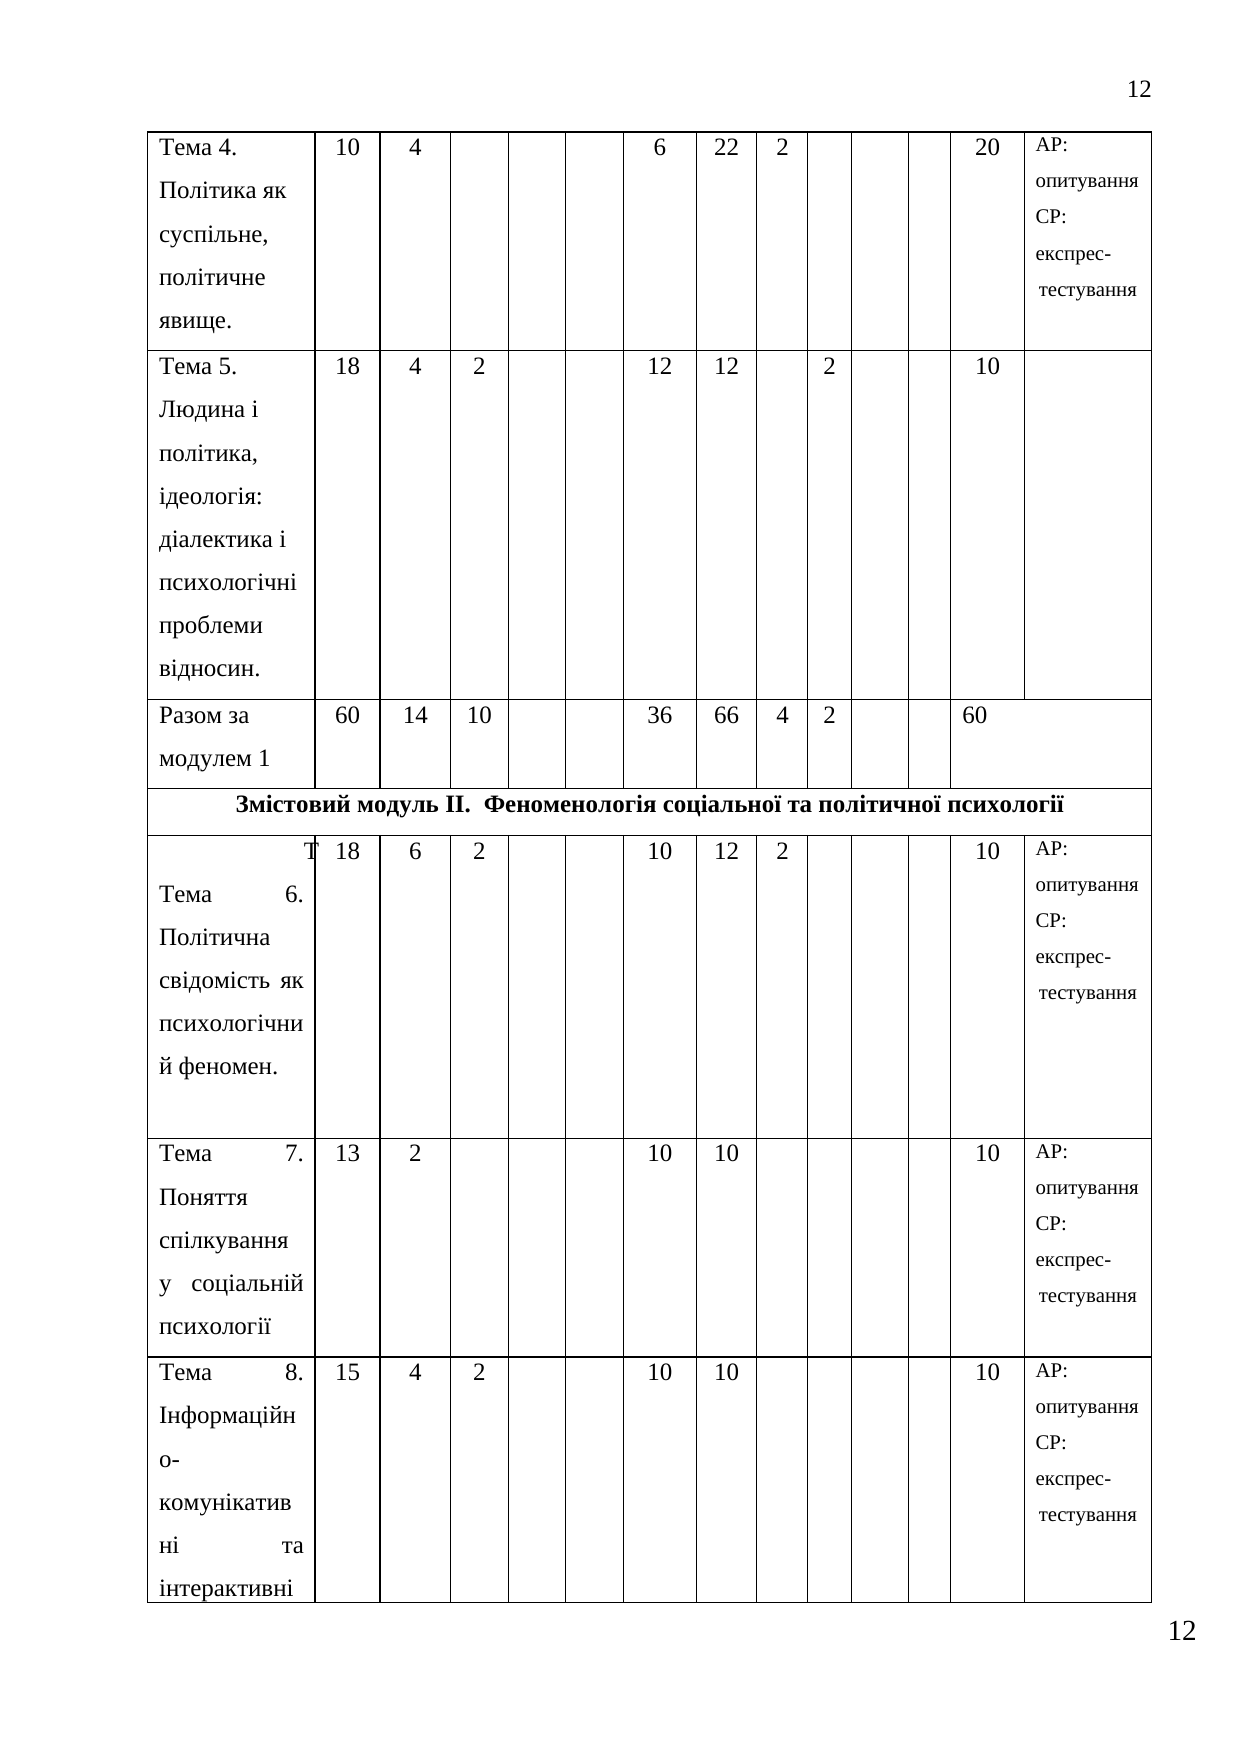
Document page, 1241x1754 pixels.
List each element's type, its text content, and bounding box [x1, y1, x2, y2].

table_cell [852, 836, 908, 1137]
table_cell 10 [451, 700, 508, 788]
table_cell [566, 836, 623, 1137]
table_cell [509, 700, 565, 788]
table_cell 13 [316, 1139, 379, 1356]
table_cell [909, 1358, 950, 1602]
table_cell Змістовий модуль ІІ. Феноменологія соціальної та політичної психології [148, 789, 1151, 835]
table_cell Тема 7. Поняття спілкування у соціальній психології [148, 1139, 314, 1356]
table_cell 36 [624, 700, 696, 788]
table_cell ТТема 6. Політична свідомість як психологічний феномен. [148, 836, 314, 1137]
table_cell [509, 133, 565, 350]
table_cell [451, 1139, 508, 1356]
table_cell [852, 700, 908, 788]
table_cell 10 [624, 1358, 696, 1602]
table_cell [1025, 351, 1151, 699]
table_cell 22 [697, 133, 756, 350]
table_cell [509, 836, 565, 1137]
table_cell 2 [757, 133, 807, 350]
table_cell [509, 1139, 565, 1356]
table_cell [509, 351, 565, 699]
table_cell 4 [381, 133, 450, 350]
table_cell 10 [951, 351, 1024, 699]
table_cell [566, 1139, 623, 1356]
table_cell 12 [624, 351, 696, 699]
table_cell 2 [451, 351, 508, 699]
table_cell [808, 133, 851, 350]
table_cell 18 [316, 351, 379, 699]
table_cell [909, 836, 950, 1137]
table_cell 12 [697, 351, 756, 699]
table_cell Тема 5. Людина і політика, ідеологія: діалектика і психологічні проблеми відносин. [148, 351, 314, 699]
table_cell 18 [316, 836, 379, 1137]
table_cell [757, 1358, 807, 1602]
table_cell [808, 836, 851, 1137]
table_cell [852, 1358, 908, 1602]
table_cell 2 [451, 836, 508, 1137]
table_cell 10 [624, 836, 696, 1137]
table_cell [852, 351, 908, 699]
table_cell [808, 1139, 851, 1356]
table_cell Тема 4. Політика як суспільне, політичне явище. [148, 133, 314, 350]
table_cell 10 [951, 836, 1024, 1137]
table_cell 12 [697, 836, 756, 1137]
table_cell АР: опитування СР: експрес- тестування [1025, 836, 1151, 1137]
table_cell 4 [381, 351, 450, 699]
table_cell [566, 133, 623, 350]
table_cell 20 [951, 133, 1024, 350]
table_cell 4 [757, 700, 807, 788]
table_cell [566, 1358, 623, 1602]
table_cell 60 [316, 700, 379, 788]
table_cell 6 [381, 836, 450, 1137]
table_cell 4 [381, 1358, 450, 1602]
table_cell 60 [951, 700, 1151, 788]
table_cell [808, 1358, 851, 1602]
table_cell 66 [697, 700, 756, 788]
table_cell 2 [381, 1139, 450, 1356]
table_cell [852, 1139, 908, 1356]
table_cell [1025, 133, 1151, 350]
table_cell [509, 1358, 565, 1602]
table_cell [148, 1358, 314, 1602]
table_cell [909, 351, 950, 699]
table_cell [852, 133, 908, 350]
table_cell 10 [697, 1358, 756, 1602]
table_cell 10 [951, 1358, 1024, 1602]
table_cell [1025, 1358, 1151, 1602]
table_cell [909, 700, 950, 788]
table_cell 6 [624, 133, 696, 350]
table_cell 2 [451, 1358, 508, 1602]
table_cell 2 [808, 700, 851, 788]
table_cell [909, 1139, 950, 1356]
table_cell 10 [951, 1139, 1024, 1356]
table_cell 14 [381, 700, 450, 788]
table_cell [566, 351, 623, 699]
table_cell Разом за модулем 1 [148, 700, 314, 788]
table_cell 15 [316, 1358, 379, 1602]
table_cell 10 [316, 133, 379, 350]
table_cell 2 [757, 836, 807, 1137]
table_cell 10 [624, 1139, 696, 1356]
table_cell [757, 351, 807, 699]
table_cell [757, 1139, 807, 1356]
table_cell АР: опитування СР: експрес- тестування [1025, 1139, 1151, 1356]
table_cell 10 [697, 1139, 756, 1356]
table_cell 2 [808, 351, 851, 699]
table_cell [451, 133, 508, 350]
table_cell [909, 133, 950, 350]
table_cell [566, 700, 623, 788]
